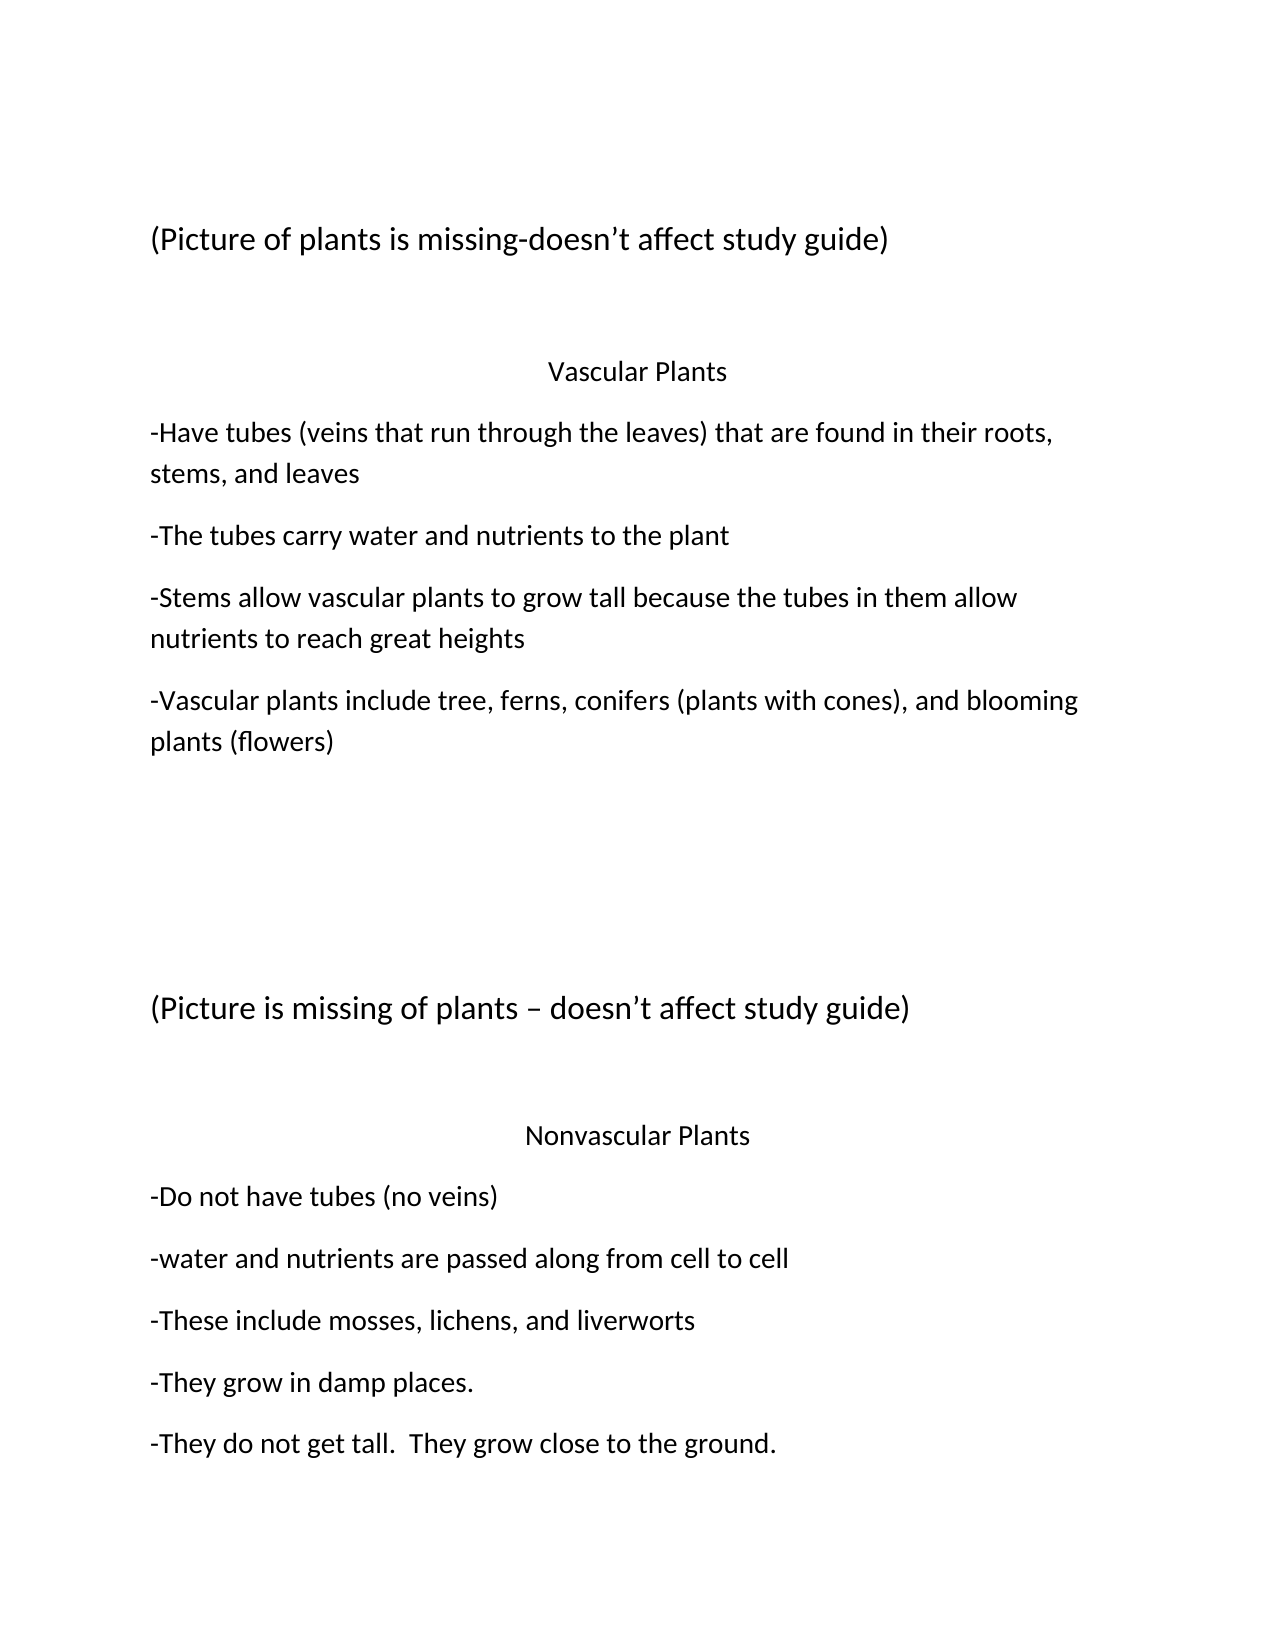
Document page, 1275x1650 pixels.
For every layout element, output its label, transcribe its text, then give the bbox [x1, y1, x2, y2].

text -Stems allow vascular plants to grow tall because the tubes in them allow nutrients to reach great heights [150, 579, 1125, 656]
text Nonvascular Plants [150, 1117, 1125, 1152]
text -These include mosses, lichens, and liverworts [150, 1302, 1125, 1338]
text -Do not have tubes (no veins) [150, 1178, 1125, 1214]
text -Have tubes (veins that run through the leaves) that are found in their roots, stems, and leaves [150, 414, 1125, 491]
text -water and nutrients are passed along from cell to cell [150, 1240, 1125, 1276]
text (Picture is missing of plants – doesn’t affect study guide) [150, 987, 1125, 1028]
text -They do not get tall. They grow close to the ground. [150, 1426, 1125, 1461]
text -The tubes carry water and nutrients to the plant [150, 517, 1125, 553]
text (Picture of plants is missing-doesn’t affect study guide) [150, 218, 1125, 258]
text Vascular Plants [150, 353, 1125, 388]
text -Vascular plants include tree, ferns, conifers (plants with cones), and blooming plants (flowers) [150, 682, 1125, 758]
text -They grow in damp places. [150, 1364, 1125, 1399]
